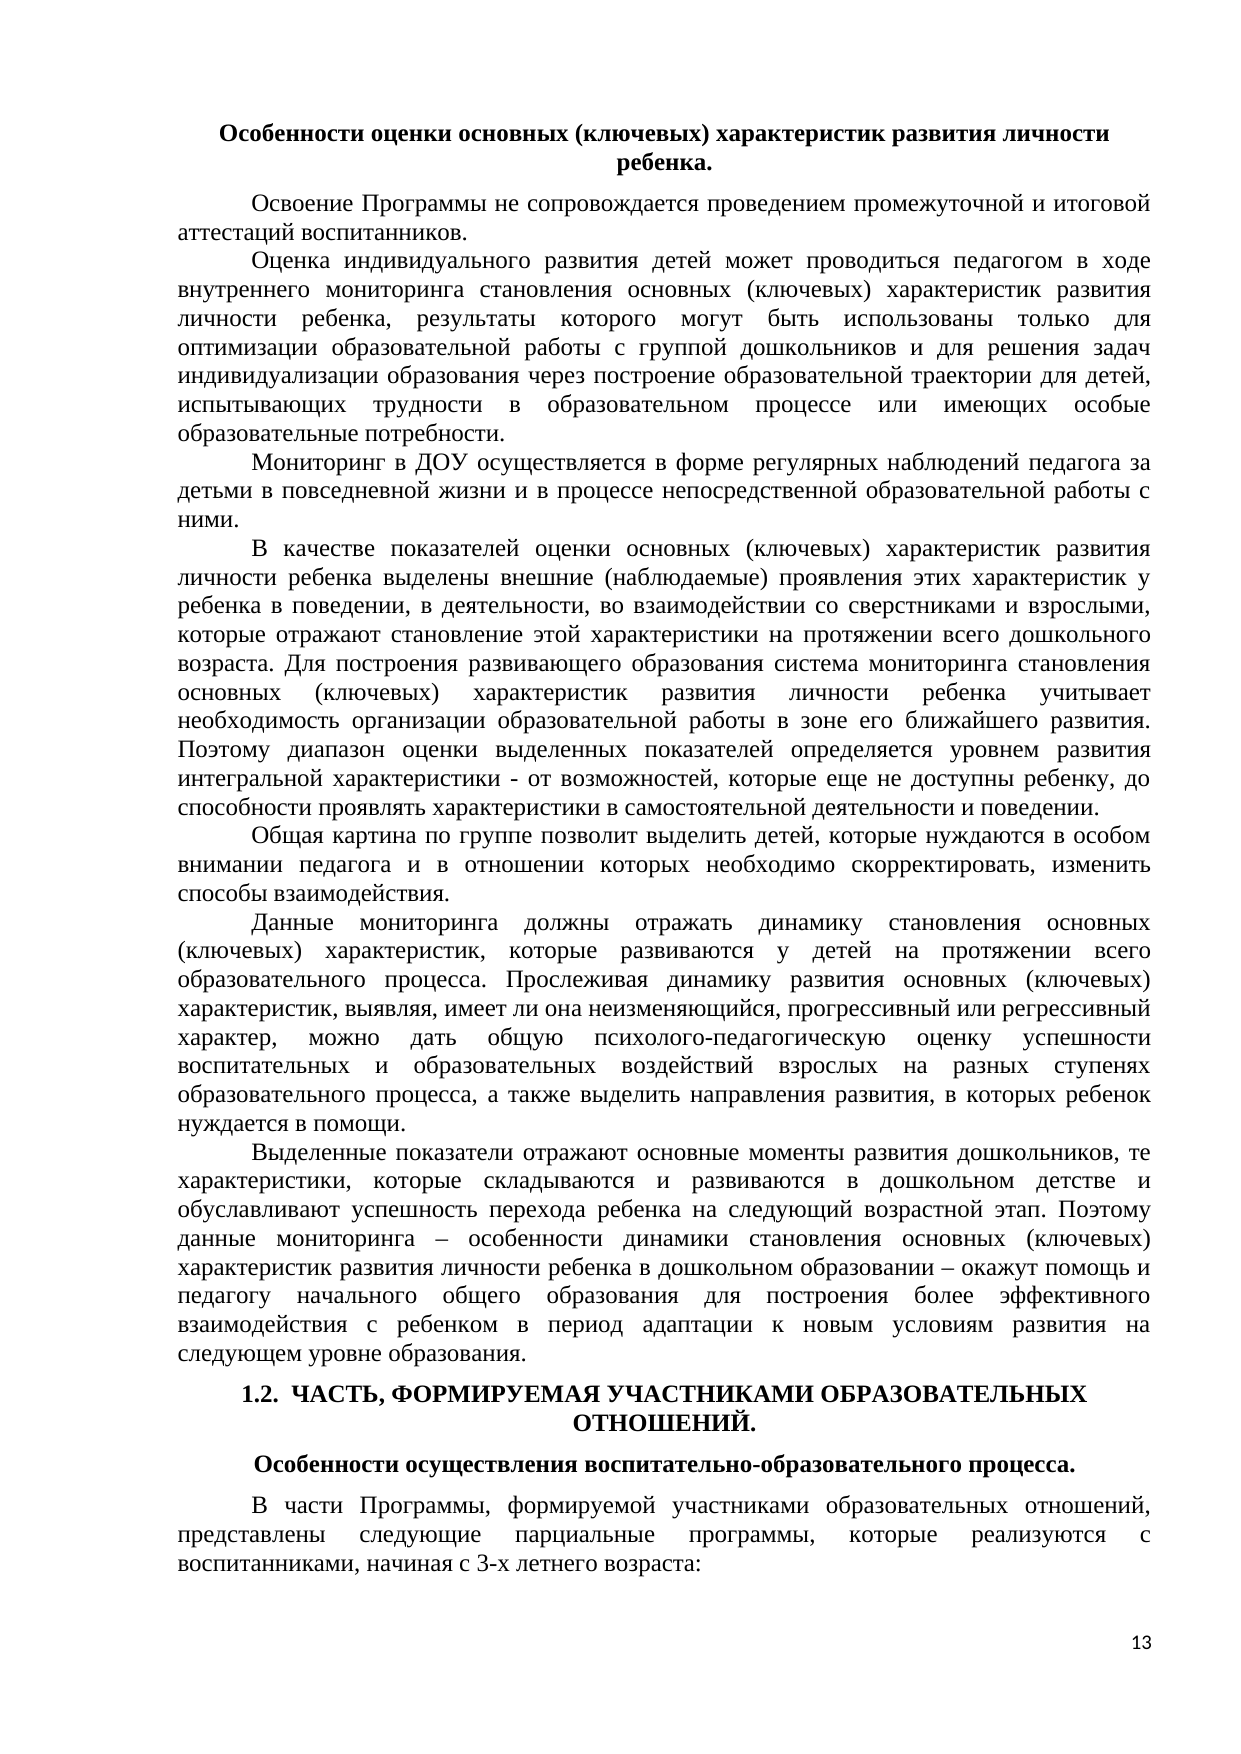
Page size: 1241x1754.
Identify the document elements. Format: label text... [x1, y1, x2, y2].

text Мониторинг в ДОУ осуществляется в форме регулярных наблюдений педагога за детьми в повседневной жизни и в процессе непосредственной образовательной работы с ними. [177, 447, 1152, 533]
text Выделенные показатели отражают основные моменты развития дошкольников, те характеристики, которые складываются и развиваются в дошкольном детстве и обуславливают успешность перехода ребенка на следующий возрастной этап. Поэтому данные мониторинга – особенности динамики становления основных (ключевых) характеристик развития личности ребенка в дошкольном образовании – окажут помощь и педагогу начального общего образования для построения более эффективного взаимодействия с ребенком в период адаптации к новым условиям развития на следующем уровне образования. [177, 1137, 1152, 1367]
text Данные мониторинга должны отражать динамику становления основных (ключевых) характеристик, которые развиваются у детей на протяжении всего образовательного процесса. Прослеживая динамику развития основных (ключевых) характеристик, выявляя, имеет ли она неизменяющийся, прогрессивный или регрессивный характер, можно дать общую психолого-педагогическую оценку успешности воспитательных и образовательных воздействий взрослых на разных ступенях образовательного процесса, а также выделить направления развития, в которых ребенок нуждается в помощи. [177, 907, 1152, 1137]
text В части Программы, формируемой участниками образовательных отношений, представлены следующие парциальные программы, которые реализуются с воспитанниками, начиная с 3-х летнего возраста: [177, 1491, 1152, 1577]
text Общая картина по группе позволит выделить детей, которые нуждаются в особом внимании педагога и в отношении которых необходимо скорректировать, изменить способы взаимодействия. [177, 821, 1152, 907]
text Освоение Программы не сопровождается проведением промежуточной и итоговой аттестаций воспитанников. [177, 188, 1152, 246]
text Особенности осуществления воспитательно-образовательного процесса. [177, 1449, 1152, 1478]
text В качестве показателей оценки основных (ключевых) характеристик развития личности ребенка выделены внешние (наблюдаемые) проявления этих характеристик у ребенка в поведении, в деятельности, во взаимодействии со сверстниками и взрослыми, которые отражают становление этой характеристики на протяжении всего дошкольного возраста. Для построения развивающего образования система мониторинга становления основных (ключевых) характеристик развития личности ребенка учитывает необходимость организации образовательной работы в зоне его ближайшего развития. Поэтому диапазон оценки выделенных показателей определяется уровнем развития интегральной характеристики - от возможностей, которые еще не доступны ребенку, до способности проявлять характеристики в самостоятельной деятельности и поведении. [177, 533, 1152, 821]
text Особенности оценки основных (ключевых) характеристик развития личности ребенка. [177, 118, 1152, 176]
text 1.2. ЧАСТЬ, ФОРМИРУЕМАЯ УЧАСТНИКАМИ ОБРАЗОВАТЕЛЬНЫХ ОТНОШЕНИЙ. [177, 1379, 1152, 1437]
text Оценка индивидуального развития детей может проводиться педагогом в ходе внутреннего мониторинга становления основных (ключевых) характеристик развития личности ребенка, результаты которого могут быть использованы только для оптимизации образовательной работы с группой дошкольников и для решения задач индивидуализации образования через построение образовательной траектории для детей, испытывающих трудности в образовательном процессе или имеющих особые образовательные потребности. [177, 246, 1152, 447]
